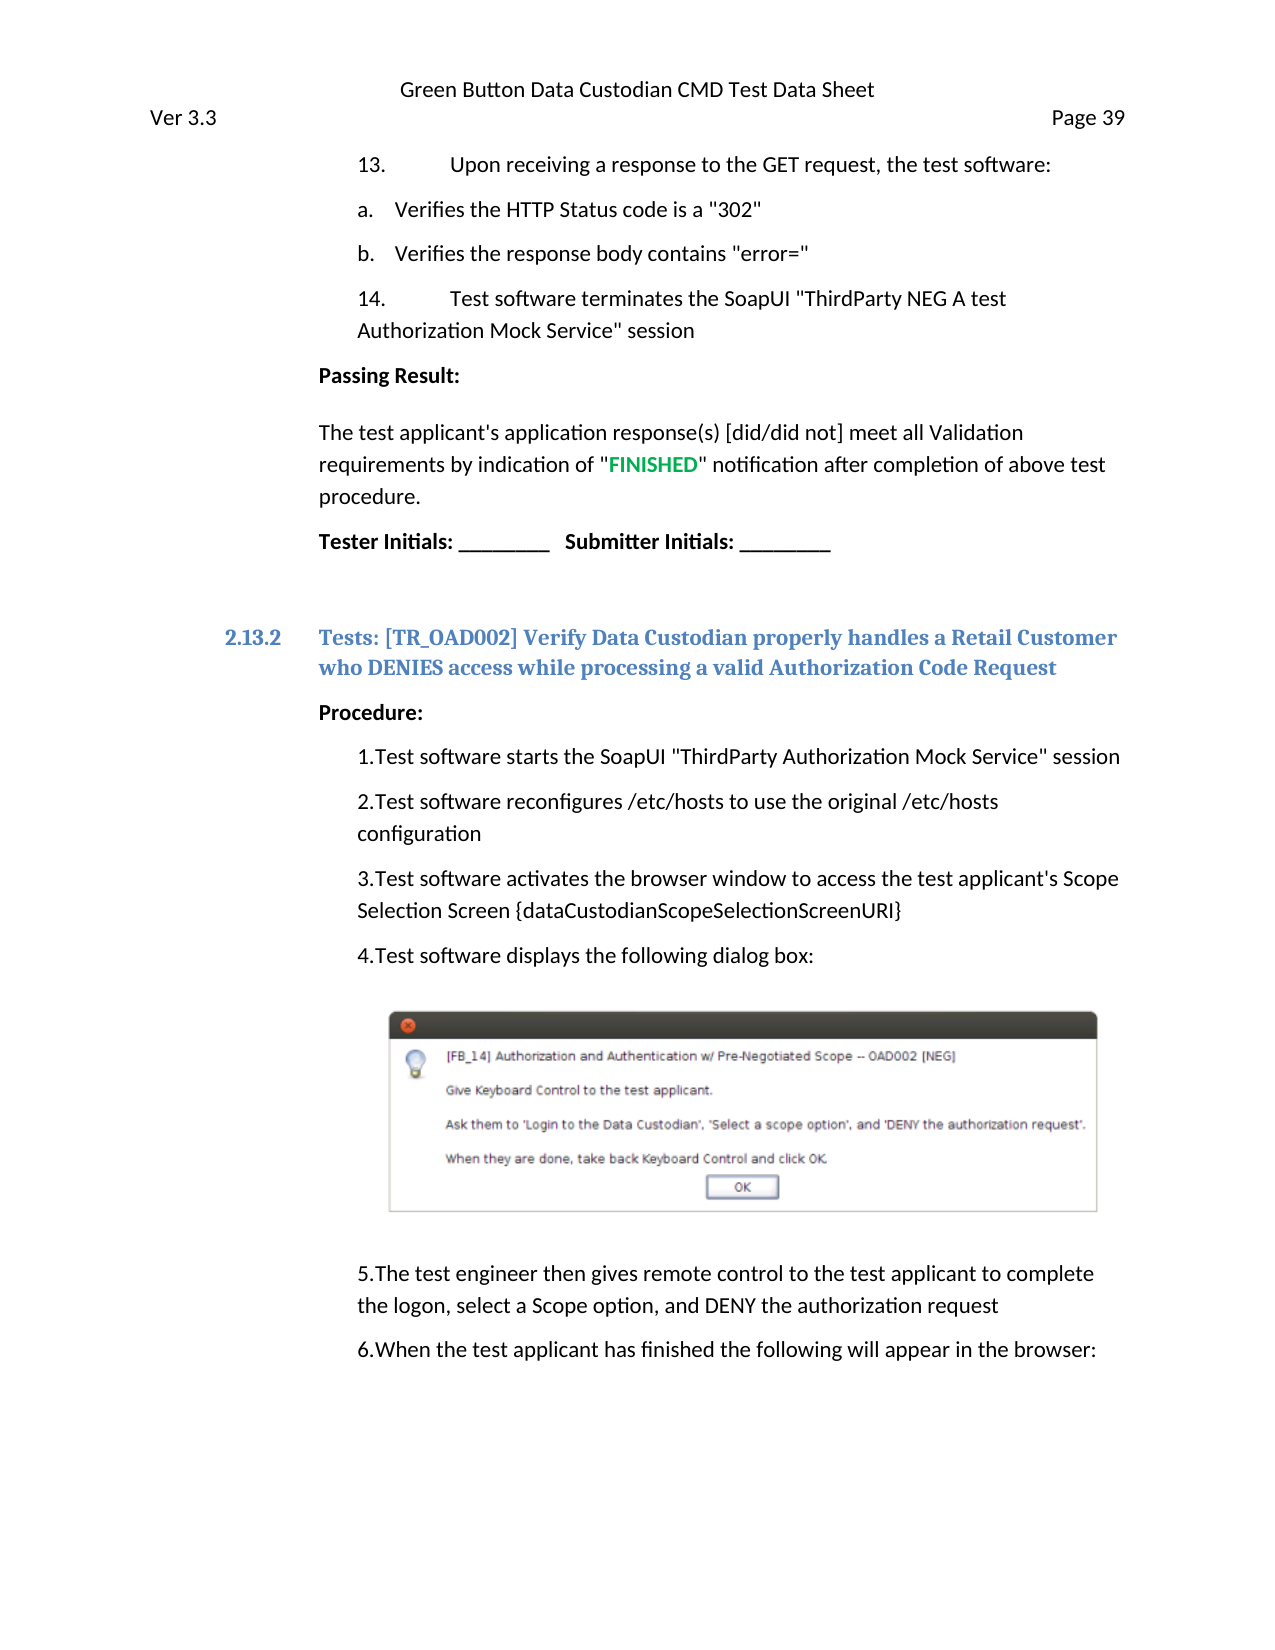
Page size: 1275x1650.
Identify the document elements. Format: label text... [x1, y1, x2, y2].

list 6. When the test applicant has finished the following will appear in the browser: [357, 1336, 1125, 1364]
text b. Verifies the response body contains "error=" [357, 239, 1125, 267]
picture [360, 985, 1125, 1242]
text Tester Initials: ________ Submitter Initials: ________ [319, 527, 1125, 555]
list 2. Test software reconfigures /etc/hosts to use the original /etc/hosts configuration [357, 787, 1125, 847]
title Procedure: [319, 698, 1125, 726]
title Passing Result: [319, 361, 1125, 389]
list 4. Test software displays the following dialog box: [357, 941, 1125, 969]
list 1. Test software starts the SoapUI "ThirdParty Authorization Mock Service" session [357, 742, 1125, 771]
text The test applicant's application response(s) [did/did not] meet all Validation requirements by indication of "FINISHED" notification after completion of above test procedure. [319, 418, 1125, 511]
list 5. The test engineer then gives remote control to the test applicant to complete the logon, select a Scope option, and DENY the authorization request [357, 1259, 1125, 1319]
list 3. Test software activates the browser window to access the test applicant's Scope Selection Screen {dataCustodianScopeSelectionScreenURI} [357, 864, 1125, 924]
text Tests: [TR_OAD002] Verify Data Custodian properly handles a Retail Customer who DENIES access while processing a valid Authorization Code Request [225, 625, 1125, 681]
list 14. Test software terminates the SoapUI "ThirdParty NEG A test Authorization Mock Service" session [357, 284, 1125, 344]
list 13. Upon receiving a response to the GET request, the test software: [357, 150, 1125, 178]
text a. Verifies the HTTP Status code is a "302" [357, 195, 1125, 223]
